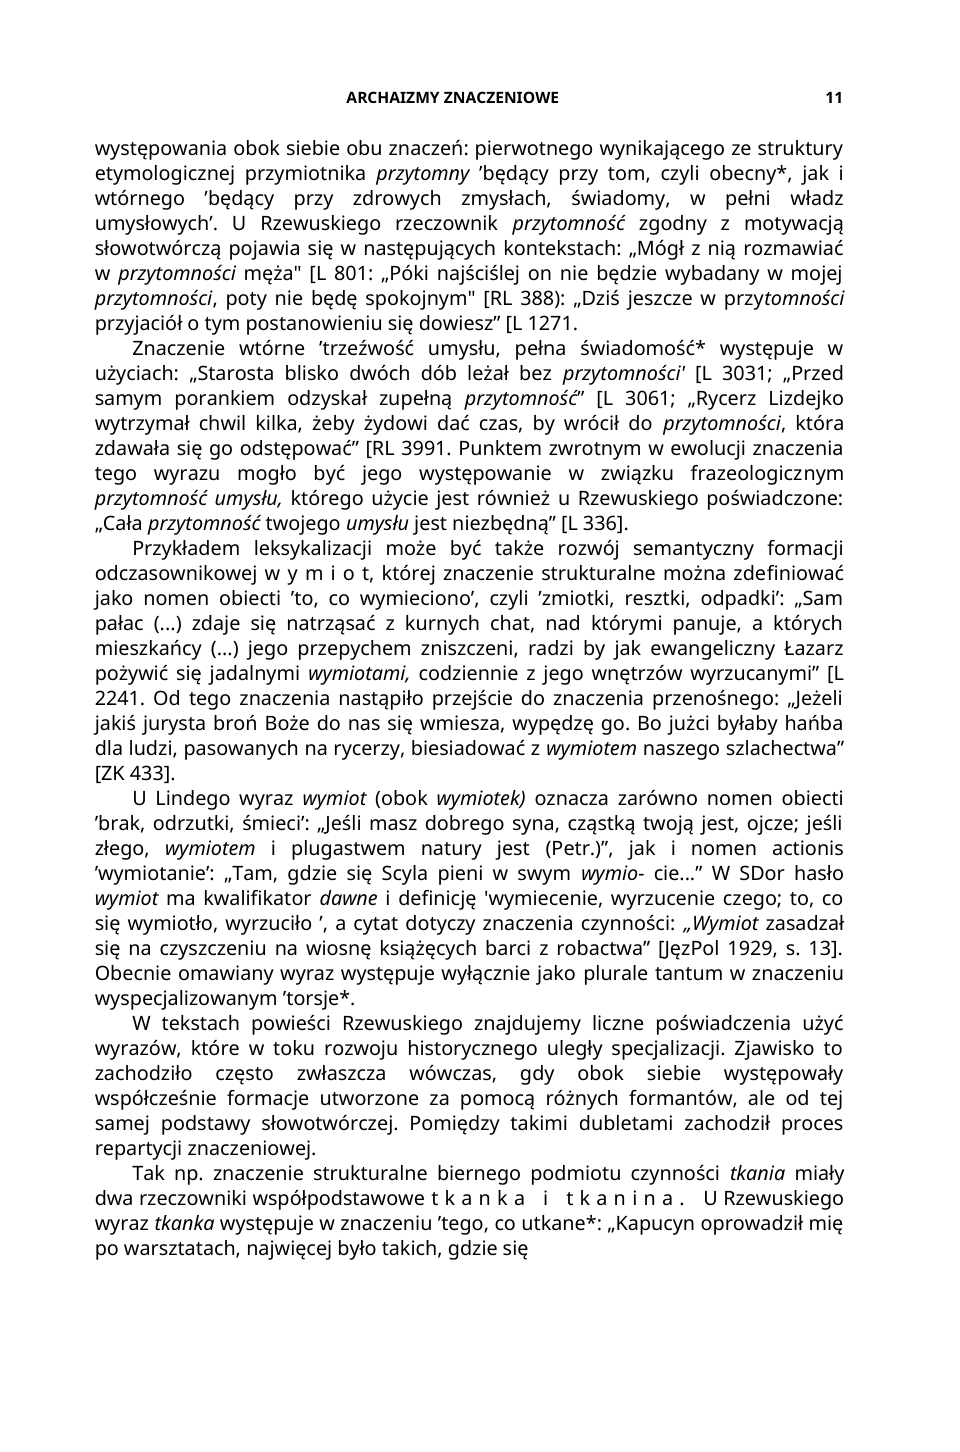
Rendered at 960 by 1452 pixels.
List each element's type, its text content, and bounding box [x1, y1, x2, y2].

text ARCHAIZMY ZNACZENIOWE [346, 91, 559, 107]
text Przykładem leksykalizacji może być także rozwój semantyczny formacji odczasownikowej w у m i o t, której znaczenie strukturalne można zdefiniować jako nomen obiecti ’to, co wymieciono’, czyli ’zmiotki, resztki, odpadki’: „Sam pałac (...) zdaje się natrząsać z kurnych chat, nad którymi panuje, a których mieszkańcy (...) jego przepychem zniszczeni, radzi by jak ewangeliczny Łazarz pożywić się jadalnymi wymiotami, codziennie z jego wnętrzów wyrzucanymi” [L 2241. Od tego znaczenia nastąpiło przejście do znaczenia przenośnego: „Jeżeli jakiś jurysta broń Boże do nas się wmiesza, wypędzę go. Bo jużci byłaby hańba dla ludzi, pasowanych na rycerzy, biesiadować z wymiotem naszego szlachectwa” [ZK 433]. [94, 535, 844, 785]
text 11 [825, 91, 843, 106]
text W tekstach powieści Rzewuskiego znajdujemy liczne poświadczenia użyć wyrazów, które w toku rozwoju historycznego uległy specjalizacji. Zjawisko to zachodziło często zwłaszcza wówczas, gdy obok siebie występowały współcześnie formacje utworzone za pomocą różnych formantów, ale od tej samej podstawy słowotwórczej. Pomiędzy takimi dubletami zachodził proces repartycji znaczeniowej. [94, 1010, 844, 1160]
text występowania obok siebie obu znaczeń: pierwotnego wynikającego ze struktury etymologicznej przymiotnika przytomny ’będący przy tom, czyli obecny*, jak i wtórnego ’będący przy zdrowych zmysłach, świadomy, w pełni władz umysłowych’. U Rzewuskiego rzeczownik przytomność zgodny z motywacją słowotwórczą pojawia się w następujących kontekstach: „Mógł z nią rozmawiać w przytomności męża" [L 801: „Póki najściślej on nie będzie wybadany w mojej przytomności, poty nie będę spokojnym" [RL 388): „Dziś jeszcze w przytomności przyjaciół o tym postanowieniu się dowiesz” [L 1271. [94, 135, 844, 335]
text U Lindego wyraz wymiot (obok wymiotek) oznacza zarówno nomen obiecti ’brak, odrzutki, śmieci’: „Jeśli masz dobrego syna, cząstką twoją jest, ojcze; jeśli złego, wymiotem i plugastwem natury jest (Petr.)”, jak i nomen actionis ’wymiotanie’: „Tam, gdzie się Scyla pieni w swym wymio- cie...” W SDor hasło wymiot ma kwalifikator dawne i definicję 'wymiecenie, wyrzucenie czego; to, co się wymiotło, wyrzuciło ’, a cytat dotyczy znaczenia czynności: „Wymiot zasadzał się na czyszczeniu na wiosnę książęcych barci z robactwa” [JęzPol 1929, s. 13]. Obecnie omawiany wyraz występuje wyłącznie jako plurale tantum w znaczeniu wyspecjalizowanym ’torsje*. [94, 785, 844, 1010]
text Znaczenie wtórne ’trzeźwość umysłu, pełna świadomość* występuje w użyciach: „Starosta blisko dwóch dób leżał bez przytomności' [L 3031; „Przed samym porankiem odzyskał zupełną przytomność” [L 3061; „Rycerz Lizdejko wytrzymał chwil kilka, żeby żydowi dać czas, by wrócił do przytomności, która zdawała się go odstępować” [RL 3991. Punktem zwrotnym w ewolucji znaczenia tego wyrazu mogło być jego występowanie w związku frazeologicznym przytomność umysłu, którego użycie jest również u Rzewuskiego poświadczone: „Cała przytomność twojego umysłu jest niezbędną” [L 336]. [94, 335, 844, 535]
text Tak np. znaczenie strukturalne biernego podmiotu czynności tkania miały dwa rzeczowniki współpodstawowe tkanka i tkanina. U Rzewuskiego wyraz tkanka występuje w znaczeniu ’tego, co utkane*: „Kapucyn oprowadził mię po warsztatach, najwięcej było takich, gdzie się [94, 1160, 844, 1260]
